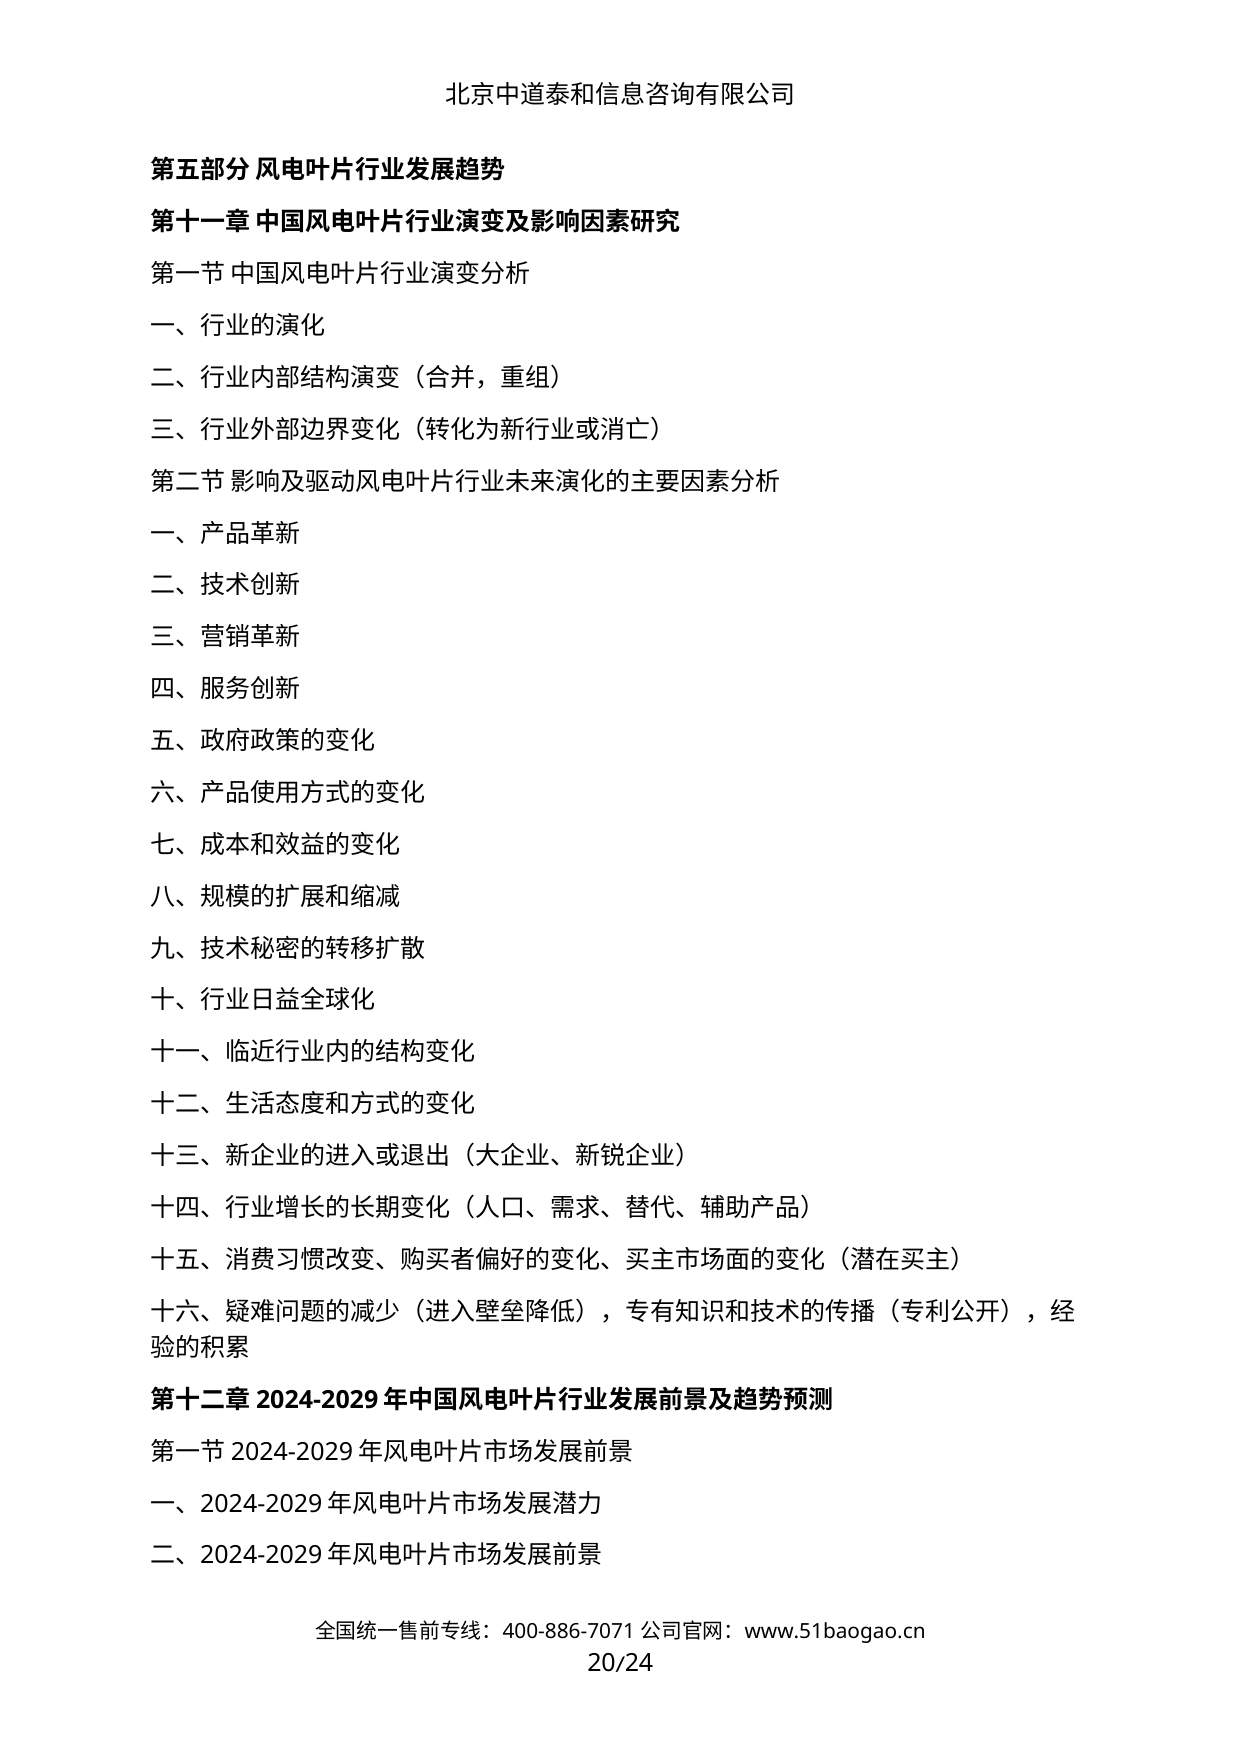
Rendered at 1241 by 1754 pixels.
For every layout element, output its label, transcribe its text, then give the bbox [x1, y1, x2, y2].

text 第五部分 风电叶片行业发展趋势 [150, 150, 1090, 186]
text 二、行业内部结构演变（合并，重组） [150, 357, 1090, 394]
text 十三、新企业的进入或退出（大企业、新锐企业） [150, 1136, 1090, 1172]
text 十、行业日益全球化 [150, 980, 1090, 1016]
text 三、行业外部边界变化（转化为新行业或消亡） [150, 409, 1090, 446]
text 九、技术秘密的转移扩散 [150, 928, 1090, 964]
text 十二、生活态度和方式的变化 [150, 1084, 1090, 1120]
text 第一节 2024-2029年风电叶片市场发展前景 [150, 1431, 1090, 1467]
text 六、产品使用方式的变化 [150, 772, 1090, 809]
text 七、成本和效益的变化 [150, 824, 1090, 861]
text 十六、疑难问题的减少（进入壁垒降低），专有知识和技术的传播（专利公开），经验的积累 [150, 1291, 1090, 1364]
text 十一、临近行业内的结构变化 [150, 1032, 1090, 1068]
text 一、行业的演化 [150, 306, 1090, 342]
text 第十一章 中国风电叶片行业演变及影响因素研究 [150, 202, 1090, 238]
text 一、2024-2029年风电叶片市场发展潜力 [150, 1483, 1090, 1519]
text 三、营销革新 [150, 617, 1090, 653]
text 一、产品革新 [150, 513, 1090, 549]
text 第十二章 2024-2029年中国风电叶片行业发展前景及趋势预测 [150, 1379, 1090, 1416]
text 四、服务创新 [150, 669, 1090, 705]
text 八、规模的扩展和缩减 [150, 876, 1090, 912]
text 五、政府政策的变化 [150, 721, 1090, 757]
text 第一节 中国风电叶片行业演变分析 [150, 254, 1090, 290]
text 十五、消费习惯改变、购买者偏好的变化、买主市场面的变化（潜在买主） [150, 1239, 1090, 1276]
text 二、2024-2029年风电叶片市场发展前景 [150, 1535, 1090, 1571]
text 二、技术创新 [150, 565, 1090, 601]
text 十四、行业增长的长期变化（人口、需求、替代、辅助产品） [150, 1187, 1090, 1224]
text 第二节 影响及驱动风电叶片行业未来演化的主要因素分析 [150, 461, 1090, 497]
